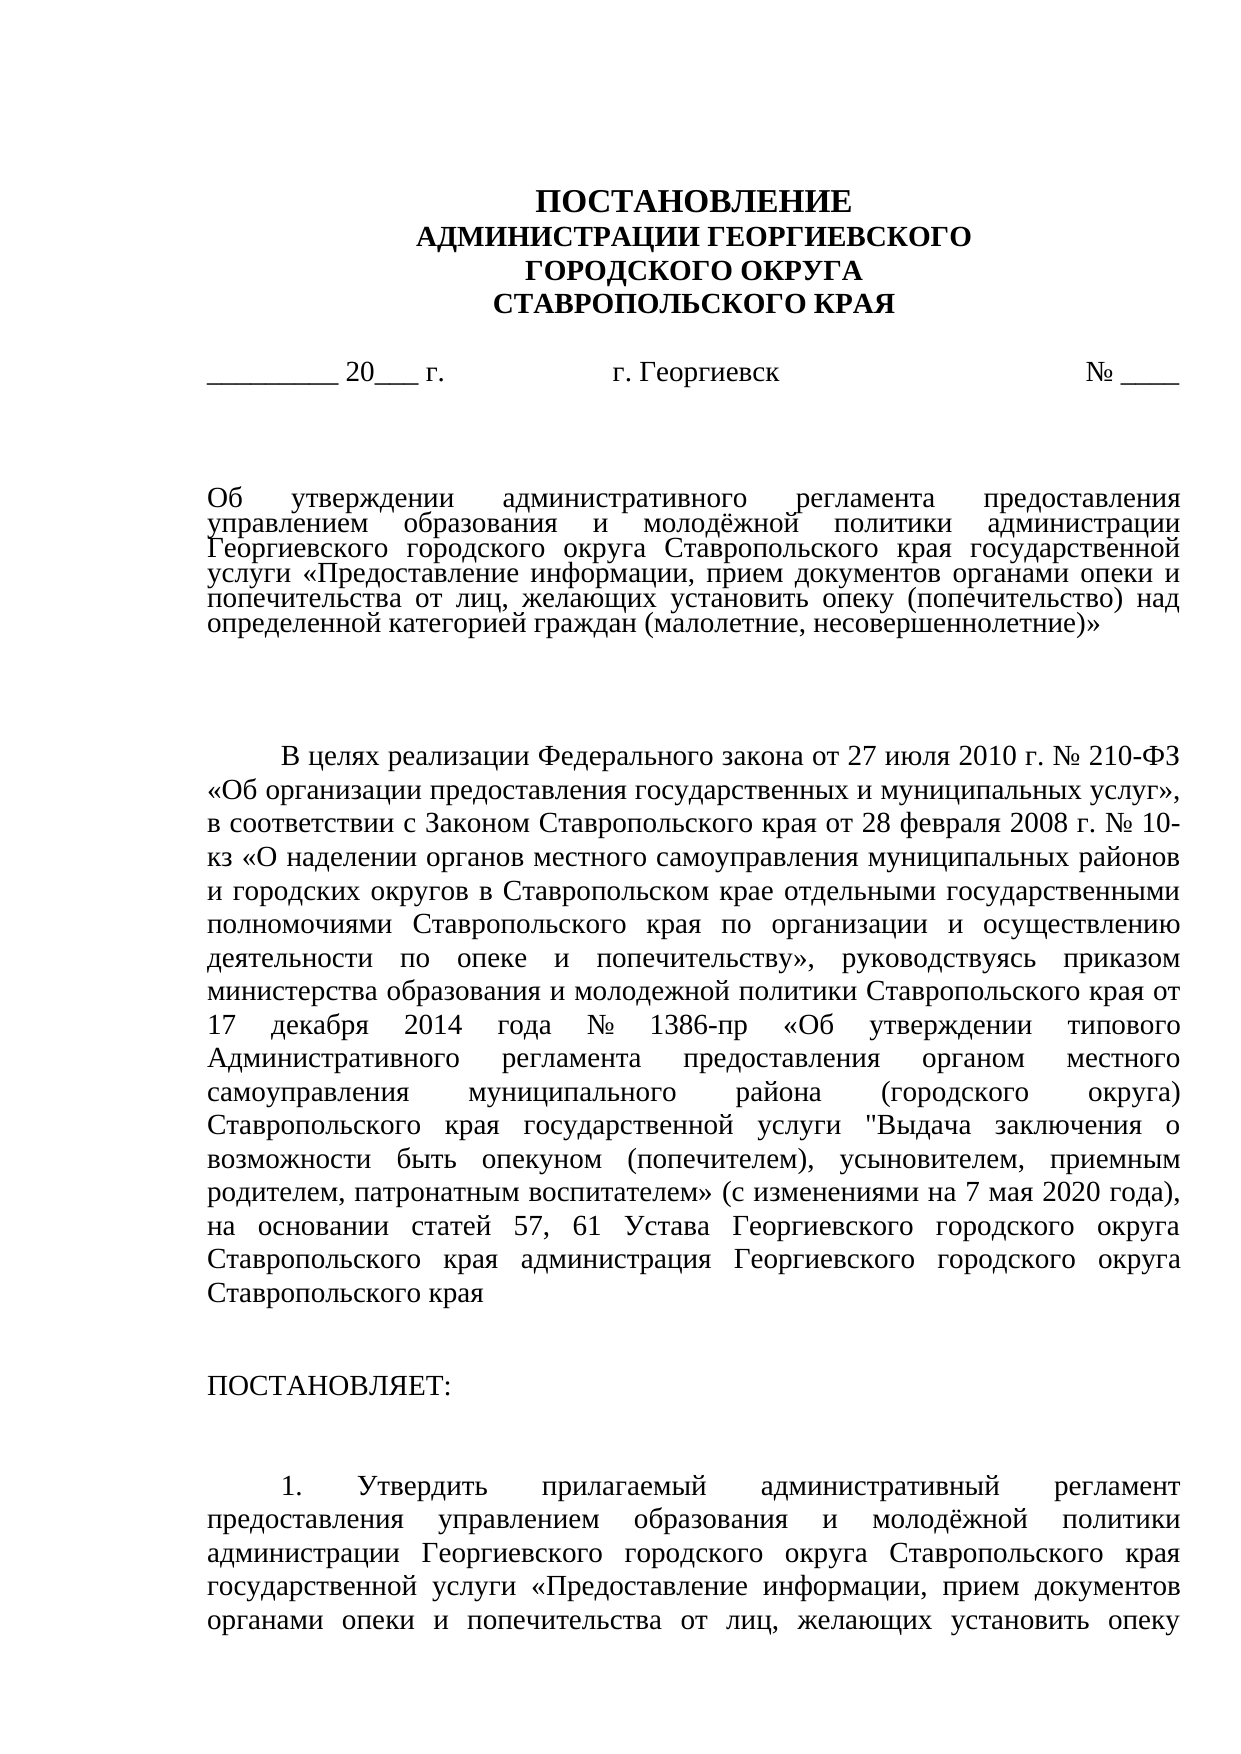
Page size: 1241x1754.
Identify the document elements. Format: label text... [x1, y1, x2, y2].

text АДМИНИСТРАЦИИ ГЕОРГИЕВСКОГО [207, 219, 1181, 253]
text ГОРОДСКОГО ОКРУГА [207, 253, 1181, 287]
text В целях реализации Федерального закона от 27 июля 2010 г. № 210-ФЗ «Об организации предоставления государственных и муниципальных услуг», в соответствии с Законом Ставропольского края от 28 февраля 2008 г. № 10-кз «О наделении органов местного самоуправления муниципальных районов и городских округов в Ставропольском крае отдельными государственными полномочиями Ставропольского края по организации и осуществлению деятельности по опеке и попечительству», руководствуясь приказом министерства образования и молодежной политики Ставропольского края от 17 декабря 2014 года № 1386-пр «Об утверждении типового Административного регламента предоставления органом местного самоуправления муниципального района (городского округа) Ставропольского края государственной услуги "Выдача заключения о возможности быть опекуном (попечителем), усыновителем, приемным родителем, патронатным воспитателем» (с изменениями на 7 мая 2020 года), на основании статей 57, 61 Устава Георгиевского городского округа Ставропольского края администрация Георгиевского городского округа Ставропольского края [207, 738, 1181, 1309]
text ПОСТАНОВЛЕНИЕ [207, 181, 1181, 219]
text СТАВРОПОЛЬСКОГО КРАЯ [207, 287, 1181, 320]
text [207, 1468, 1181, 1636]
text ПОСТАНОВЛЯЕТ: [207, 1376, 1181, 1401]
text _________ 20___ г. г. Георгиевск № ____ [207, 354, 1181, 387]
text Об утверждении административного регламента предоставления управлением образования и молодёжной политики администрации Георгиевского городского округа Ставропольского края государственной услуги «Предоставление информации, прием документов органами опеки и попечительства от лиц, желающих установить опеку (попечительство) над определенной категорией граждан (малолетние, несовершеннолетние)» [207, 488, 1181, 638]
